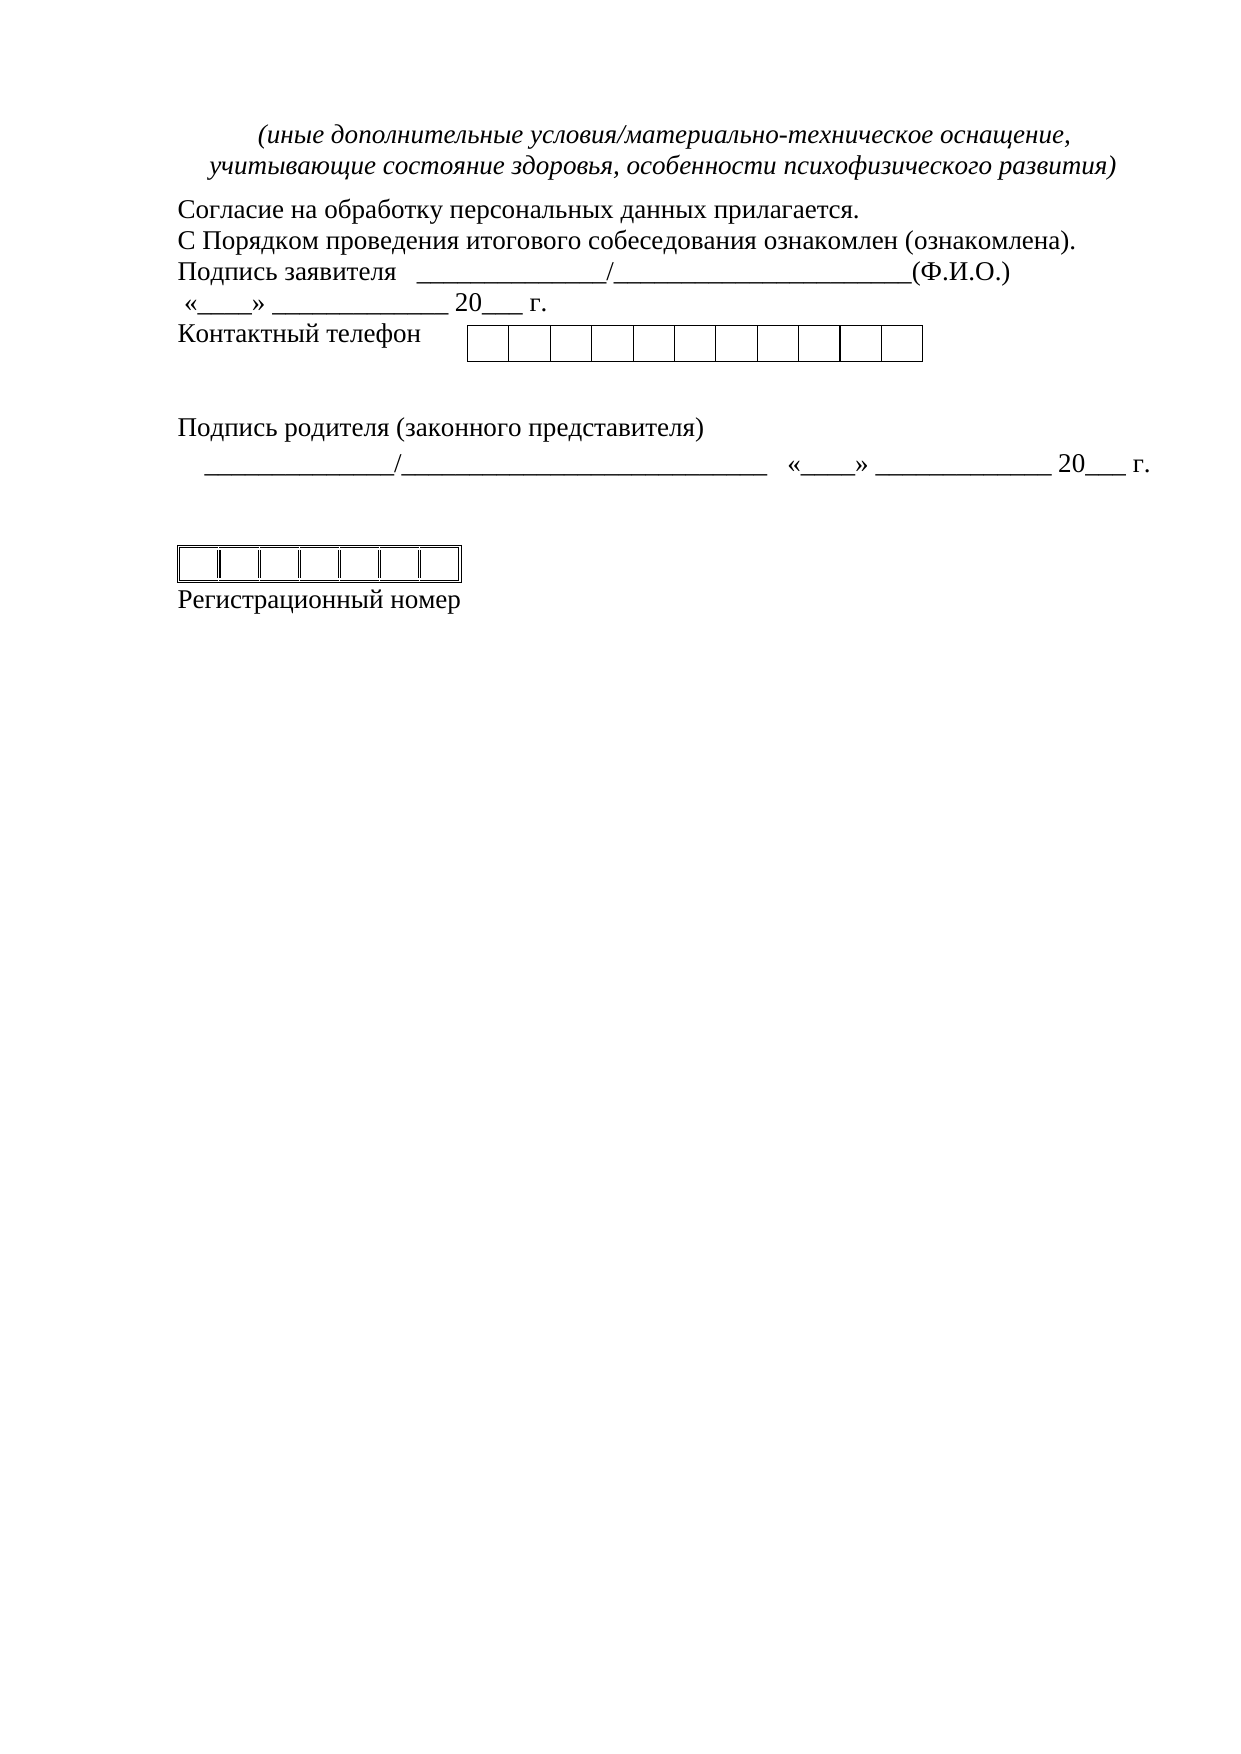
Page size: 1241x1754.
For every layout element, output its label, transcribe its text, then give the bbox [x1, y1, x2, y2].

text «____» _____________ 20___ г. [177, 286, 1152, 317]
table_header [259, 548, 299, 580]
table_header [758, 326, 798, 361]
table_header [420, 548, 458, 580]
table_header [340, 548, 379, 580]
table_header [634, 326, 674, 361]
text Согласие на обработку персональных данных прилагается. [177, 193, 1152, 224]
text Регистрационный номер [177, 583, 1152, 614]
table_header [882, 326, 922, 361]
table_header [716, 326, 757, 361]
text Подпись заявителя ______________/______________________(Ф.И.О.) [177, 255, 1152, 286]
table_header [592, 326, 633, 361]
text Подпись родителя (законного представителя) [177, 411, 1152, 442]
table_header [509, 326, 550, 361]
text ______________/___________________________ «____» _____________ 20___ г. [177, 447, 1152, 478]
table_header [799, 326, 839, 361]
text C Порядком проведения итогового собеседования ознакомлен (ознакомлена). [177, 224, 1152, 255]
table_header [180, 546, 219, 580]
table_header [841, 326, 881, 361]
text Контактный телефон [177, 317, 1152, 349]
table_header [468, 326, 508, 361]
text (иные дополнительные условия/материально-техническое оснащение, учитывающие состояние здоровья, особенности психофизического развития) [177, 118, 1152, 180]
table_header [675, 326, 715, 361]
table_header [299, 548, 339, 580]
table_header [551, 326, 591, 361]
table_header [219, 548, 259, 580]
table_header [380, 546, 420, 580]
